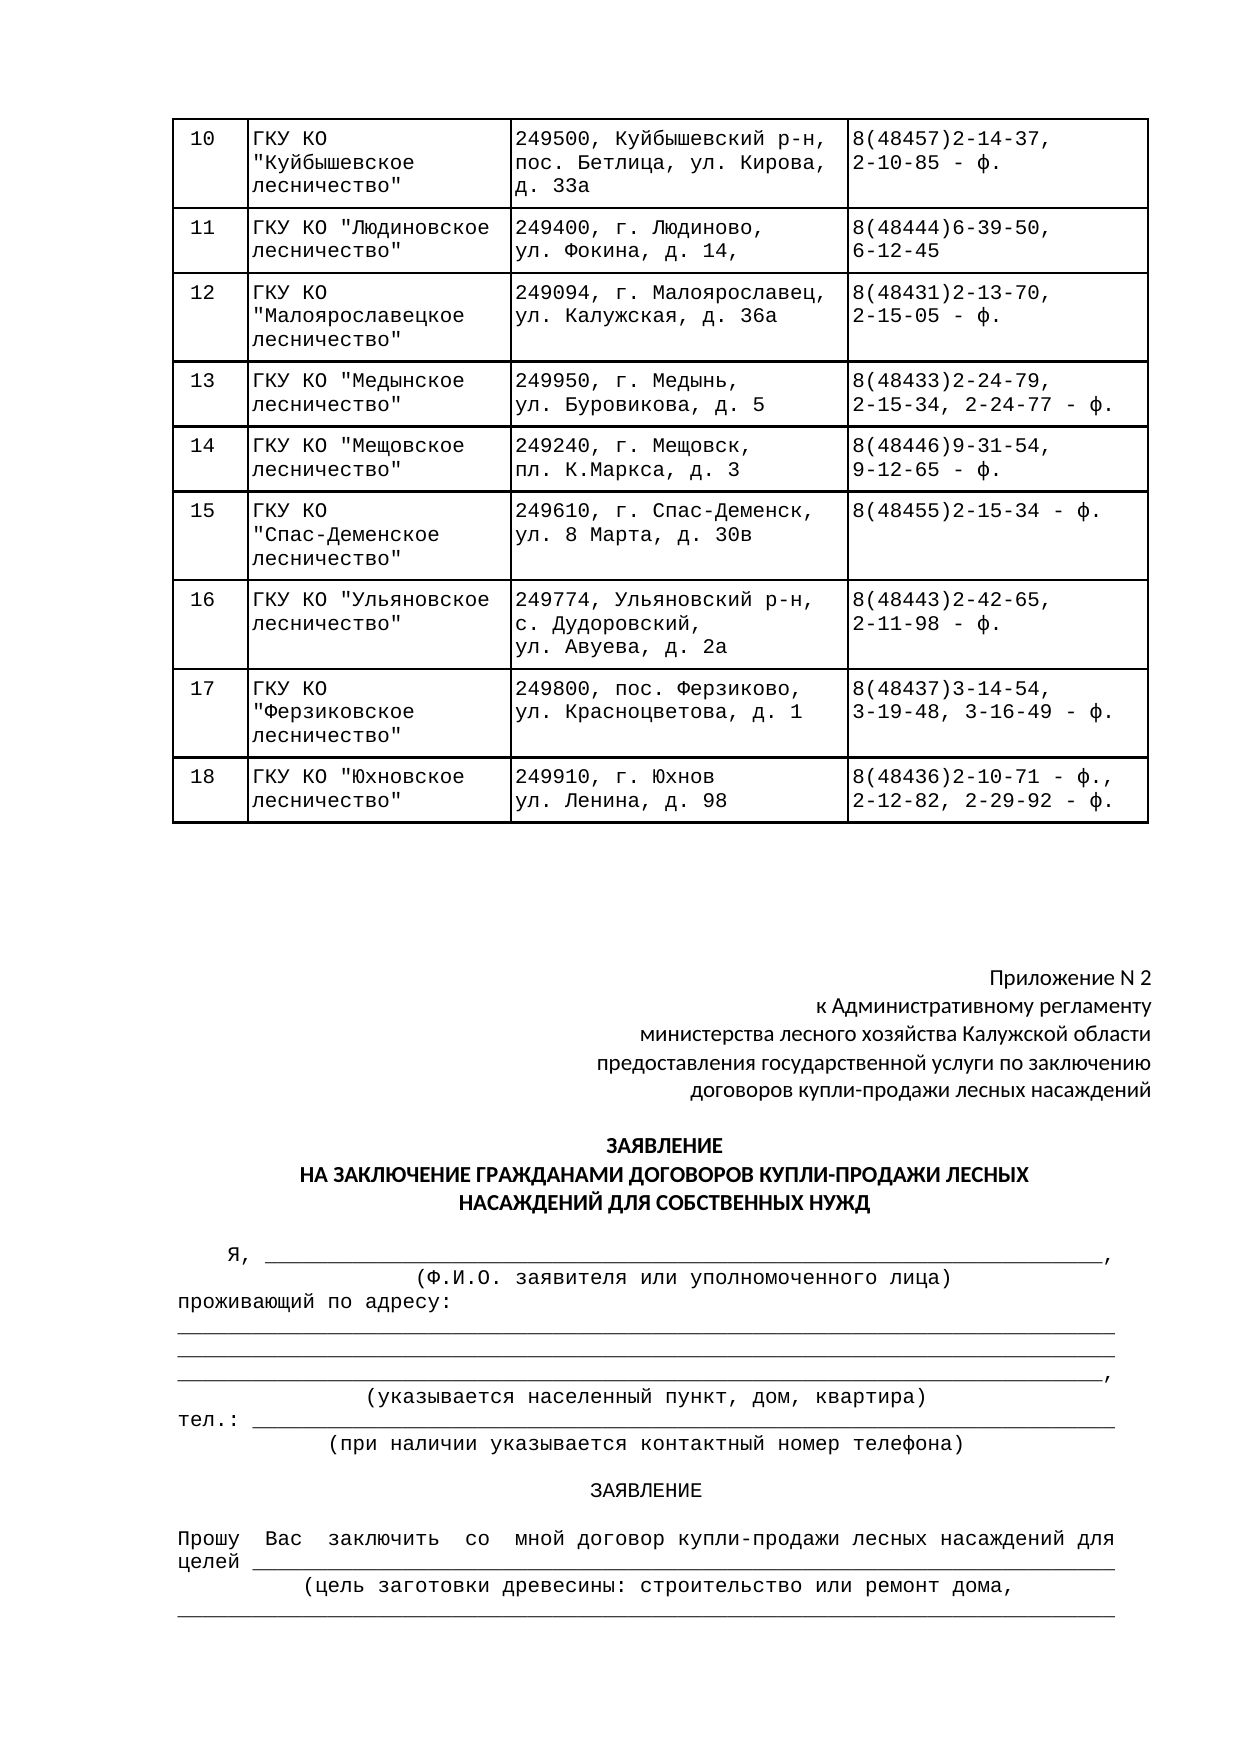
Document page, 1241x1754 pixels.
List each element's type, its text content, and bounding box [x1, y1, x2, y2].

table_cell 8(48457)2-14-37, 2-10-85 - ф. [849, 120, 1147, 207]
table_cell 249500, Куйбышевский р-н, пос. Бетлица, ул. Кирова, д. 33а [512, 120, 847, 207]
text ___________________________________________________________________________ [177, 1338, 1152, 1362]
table_cell 8(48444)6-39-50, 6-12-45 [849, 209, 1147, 272]
table_cell 8(48436)2-10-71 - ф., 2-12-82, 2-29-92 - ф. [849, 759, 1147, 821]
table_cell ГКУ КО "Медынское лесничество" [249, 363, 510, 425]
table_cell 16 [174, 581, 247, 668]
table_cell 18 [174, 759, 247, 821]
table_cell 8(48446)9-31-54, 9-12-65 - ф. [849, 428, 1147, 490]
text тел.: _____________________________________________________________________ [177, 1409, 1152, 1433]
table_cell 13 [174, 363, 247, 425]
table_cell 249800, пос. Ферзиково, ул. Красноцветова, д. 1 [512, 670, 847, 756]
text ЗАЯВЛЕНИЕ [177, 1480, 1152, 1504]
table_cell 17 [174, 670, 247, 756]
table_cell 249240, г. Мещовск, пл. К.Маркса, д. 3 [512, 428, 847, 490]
table_cell 14 [174, 428, 247, 490]
table_cell 249910, г. Юхнов ул. Ленина, д. 98 [512, 759, 847, 821]
table_cell 11 [174, 209, 247, 272]
text предоставления государственной услуги по заключению [177, 1048, 1152, 1076]
table_cell ГКУ КО "Куйбышевское лесничество" [249, 120, 510, 207]
text Прошу Вас заключить со мной договор купли-продажи лесных насаждений для [177, 1527, 1152, 1551]
table_cell ГКУ КО "Ферзиковское лесничество" [249, 670, 510, 756]
table_cell 8(48455)2-15-34 - ф. [849, 493, 1147, 579]
text ___________________________________________________________________________ [177, 1598, 1152, 1622]
table_cell 10 [174, 120, 247, 207]
text (Ф.И.О. заявителя или уполномоченного лица) [177, 1267, 1152, 1291]
text целей _____________________________________________________________________ [177, 1551, 1152, 1575]
table_cell ГКУ КО "Мещовское лесничество" [249, 428, 510, 490]
text договоров купли-продажи лесных насаждений [177, 1076, 1152, 1104]
text (при наличии указывается контактный номер телефона) [177, 1433, 1152, 1457]
text к Административному регламенту [177, 992, 1152, 1019]
title ЗАЯВЛЕНИЕ [177, 1132, 1152, 1160]
text Приложение N 2 [177, 963, 1152, 992]
table_cell 249400, г. Людиново, ул. Фокина, д. 14, [512, 209, 847, 272]
table_cell ГКУ КО "Юхновское лесничество" [249, 759, 510, 821]
text (цель заготовки древесины: строительство или ремонт дома, [177, 1575, 1152, 1598]
title НАСАЖДЕНИЙ ДЛЯ СОБСТВЕННЫХ НУЖД [177, 1188, 1152, 1216]
table_cell 8(48437)3-14-54, 3-19-48, 3-16-49 - ф. [849, 670, 1147, 756]
text ___________________________________________________________________________ [177, 1315, 1152, 1338]
table_cell 249950, г. Медынь, ул. Буровикова, д. 5 [512, 363, 847, 425]
text Я, ___________________________________________________________________, [177, 1244, 1152, 1267]
text министерства лесного хозяйства Калужской области [177, 1019, 1152, 1048]
title НА ЗАКЛЮЧЕНИЕ ГРАЖДАНАМИ ДОГОВОРОВ КУПЛИ-ПРОДАЖИ ЛЕСНЫХ [177, 1160, 1152, 1188]
text (указывается населенный пункт, дом, квартира) [177, 1386, 1152, 1409]
text проживающий по адресу: [177, 1291, 1152, 1315]
table_cell ГКУ КО "Ульяновское лесничество" [249, 581, 510, 668]
table_cell 8(48433)2-24-79, 2-15-34, 2-24-77 - ф. [849, 363, 1147, 425]
table_cell ГКУ КО "Людиновское лесничество" [249, 209, 510, 272]
table_cell 8(48431)2-13-70, 2-15-05 - ф. [849, 274, 1147, 360]
table_cell 8(48443)2-42-65, 2-11-98 - ф. [849, 581, 1147, 668]
table_cell 15 [174, 493, 247, 579]
table_cell 12 [174, 274, 247, 360]
table_cell 249774, Ульяновский р-н, с. Дудоровский, ул. Авуева, д. 2а [512, 581, 847, 668]
table_cell ГКУ КО "Спас-Деменское лесничество" [249, 493, 510, 579]
text __________________________________________________________________________, [177, 1362, 1152, 1386]
table_cell 249610, г. Спас-Деменск, ул. 8 Марта, д. 30в [512, 493, 847, 579]
table_cell ГКУ КО "Малоярославецкое лесничество" [249, 274, 510, 360]
table_cell 249094, г. Малоярославец, ул. Калужская, д. 36а [512, 274, 847, 360]
